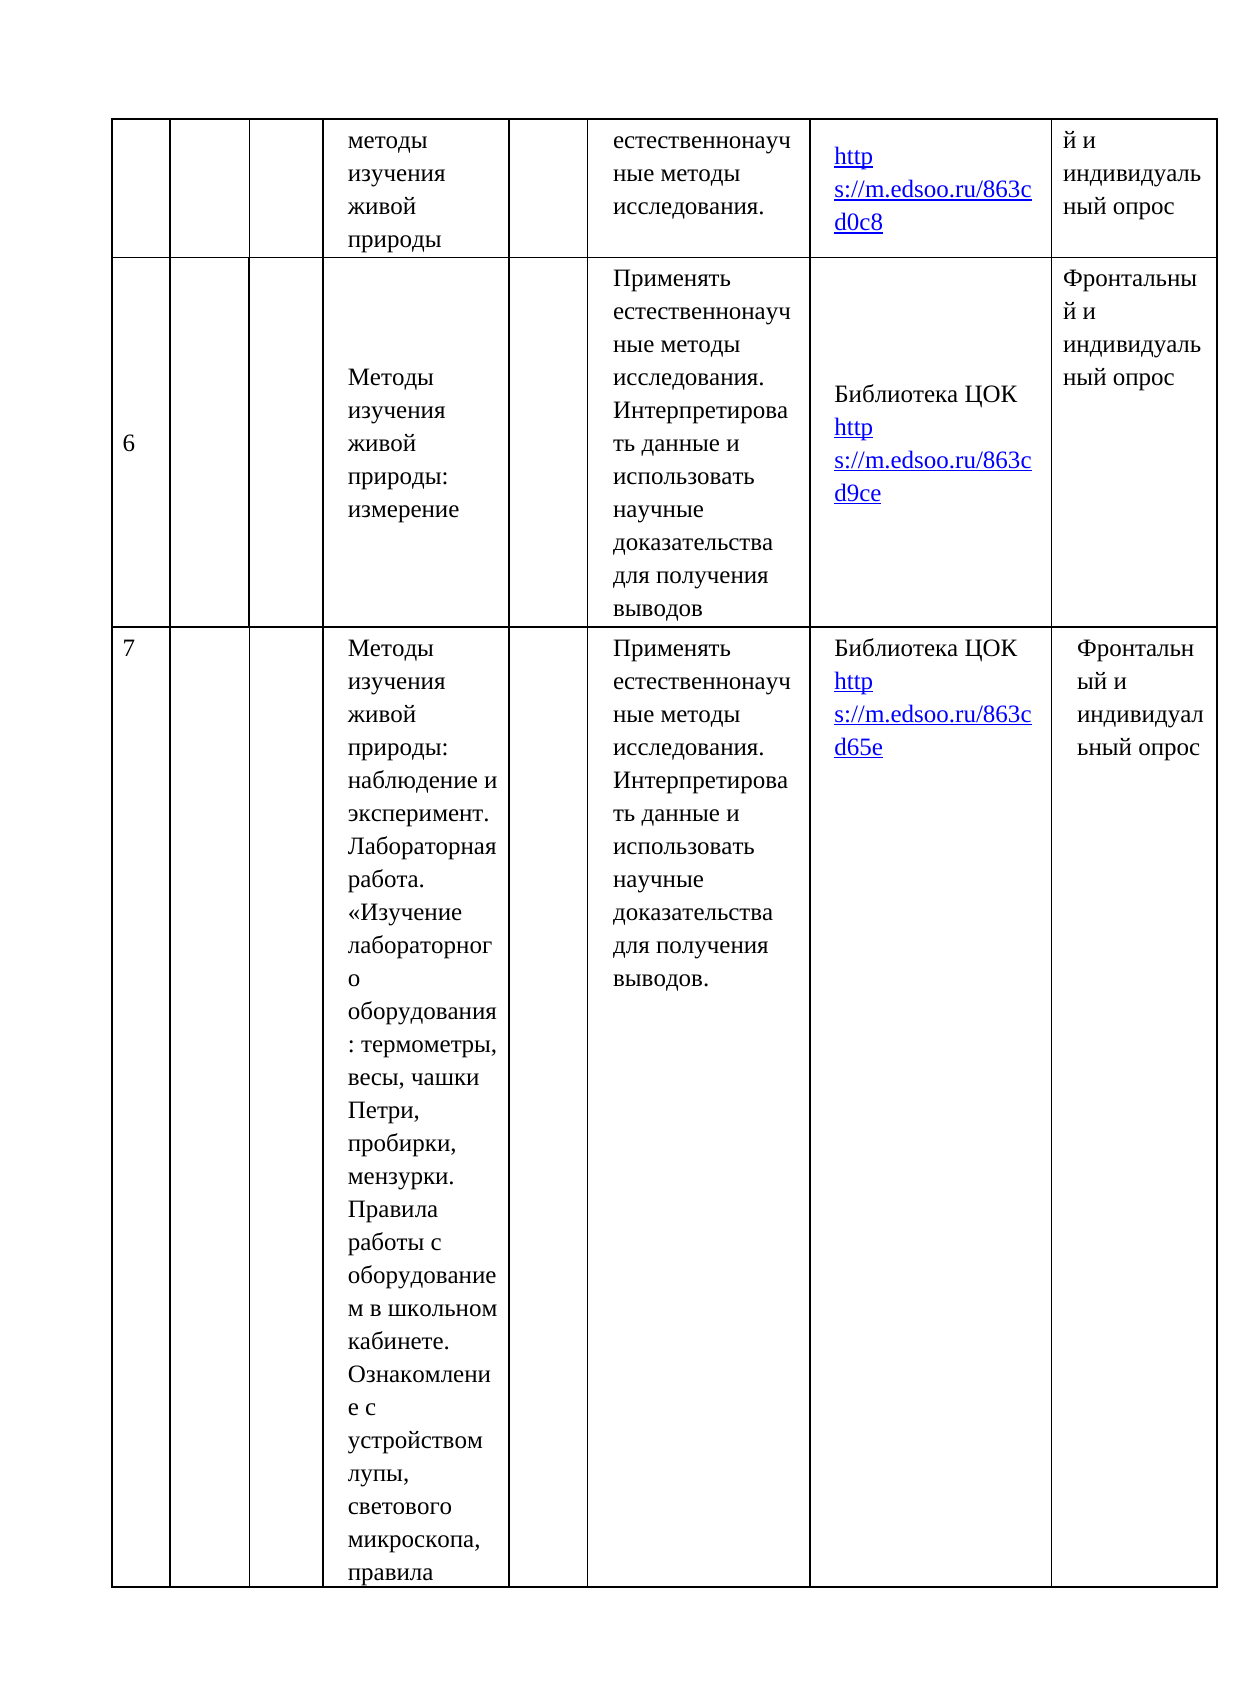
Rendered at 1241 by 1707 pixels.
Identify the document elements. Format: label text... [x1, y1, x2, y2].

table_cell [588, 120, 809, 257]
table_cell Методы изучения живой природы: измерение [324, 258, 508, 626]
table_cell 7 [113, 628, 169, 1586]
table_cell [1052, 628, 1216, 1586]
table_cell [171, 628, 249, 1586]
table_cell Применять естественнонаучные методы исследования. Интерпретировать данные и использовать научные доказательства для получения выводов [588, 258, 809, 626]
table_cell Фронтальный и индивидуальный опрос [1052, 258, 1216, 626]
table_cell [588, 628, 809, 1586]
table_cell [1052, 120, 1216, 257]
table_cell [324, 628, 508, 1586]
table_cell Библиотека ЦОК https://m.edsoo.ru/863cd9ce [811, 258, 1051, 626]
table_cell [811, 120, 1051, 257]
table_cell [510, 120, 587, 257]
table_cell [171, 120, 249, 257]
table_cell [811, 628, 1051, 1586]
table_cell [250, 120, 322, 257]
table_cell 5 [113, 120, 169, 257]
table_cell [510, 258, 587, 626]
table_cell [171, 258, 248, 626]
table_cell [250, 628, 322, 1586]
table_cell [510, 628, 587, 1586]
table_cell [250, 258, 322, 626]
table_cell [324, 120, 508, 257]
table_cell 6 [113, 258, 169, 626]
